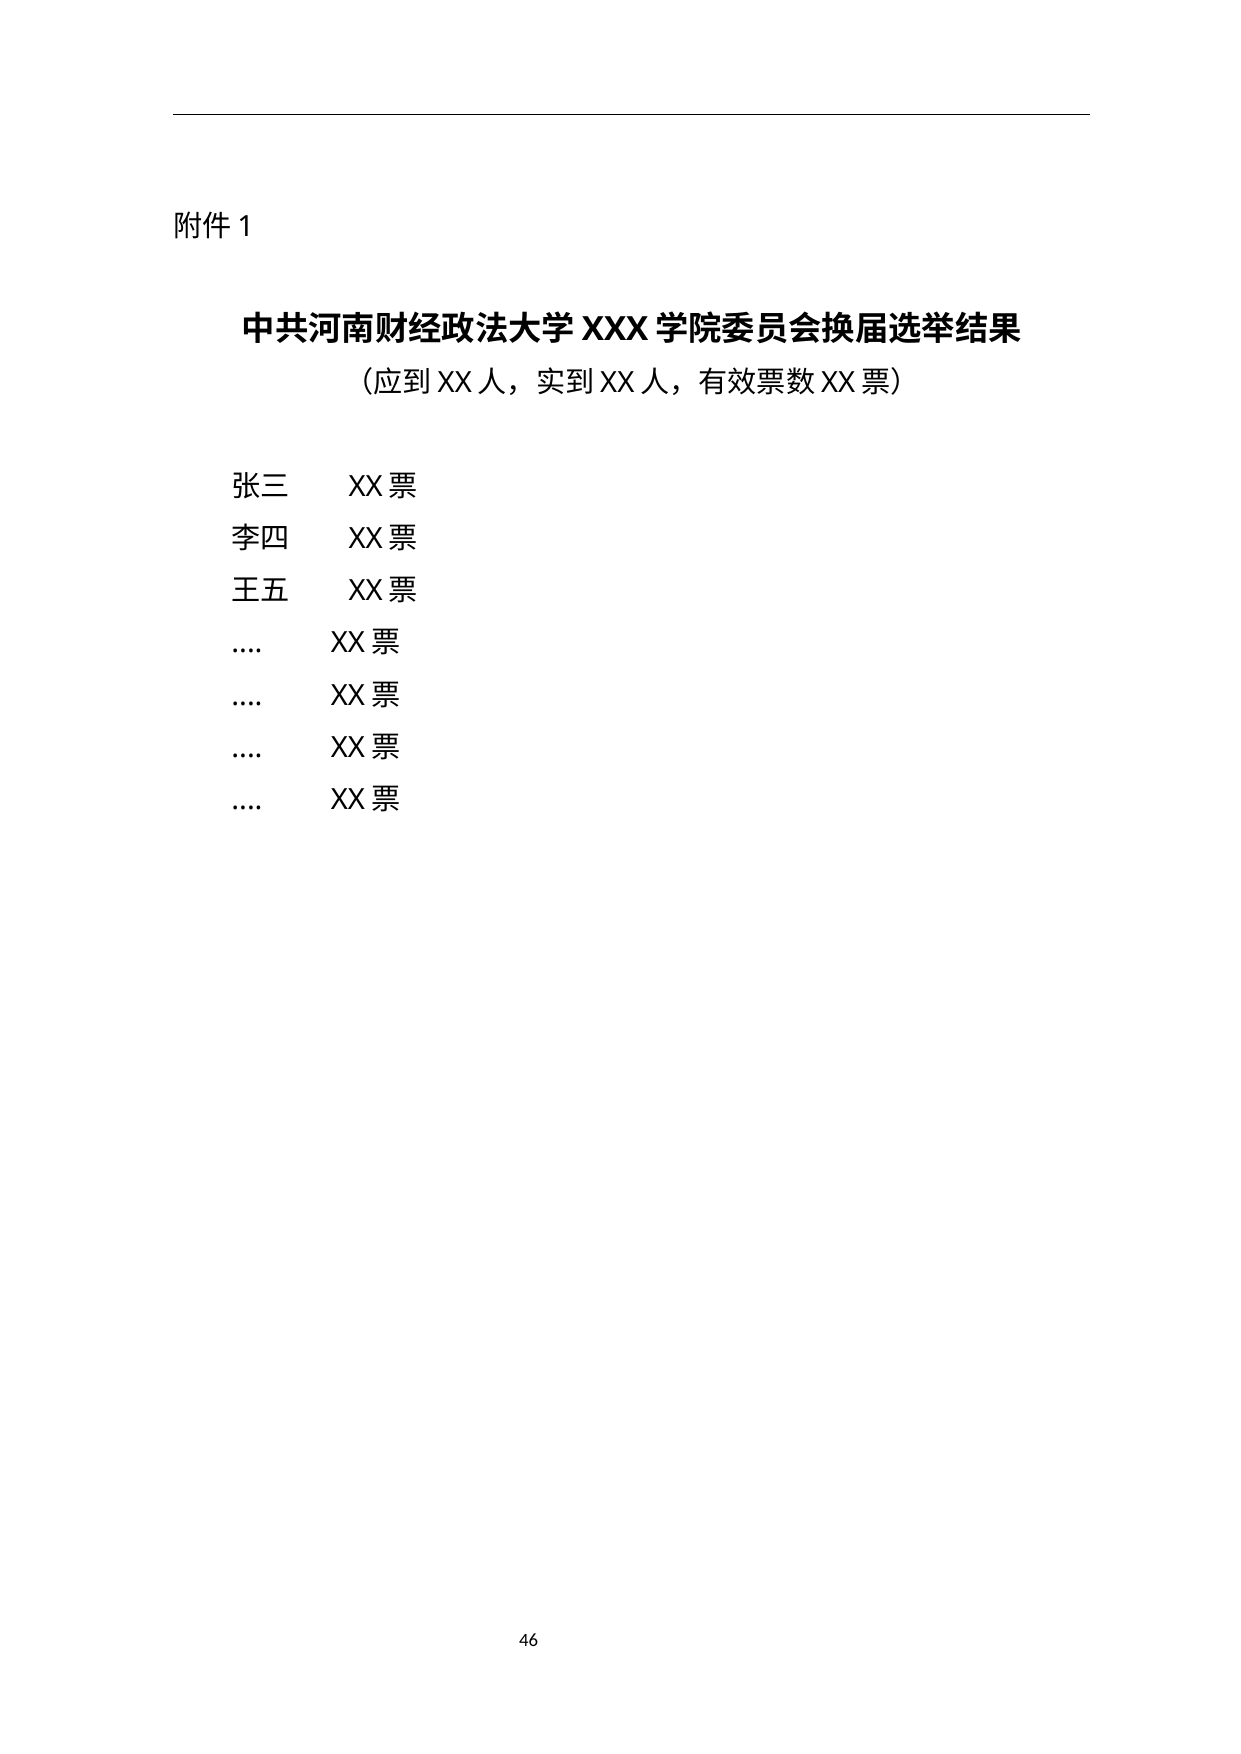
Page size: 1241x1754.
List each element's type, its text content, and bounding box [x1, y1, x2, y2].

text .... XX票 [173, 663, 1090, 715]
text 中共河南财经政法大学XXX学院委员会换届选举结果 [173, 299, 1090, 351]
text 李四 XX票 [173, 507, 1090, 559]
text 附件1 [173, 194, 1090, 247]
text .... XX票 [173, 767, 1090, 819]
text .... XX票 [173, 611, 1090, 663]
text 王五 XX票 [173, 559, 1090, 611]
text 张三 XX票 [173, 455, 1090, 507]
text （应到XX人，实到XX人，有效票数XX票） [173, 351, 1090, 403]
text .... XX票 [173, 715, 1090, 767]
